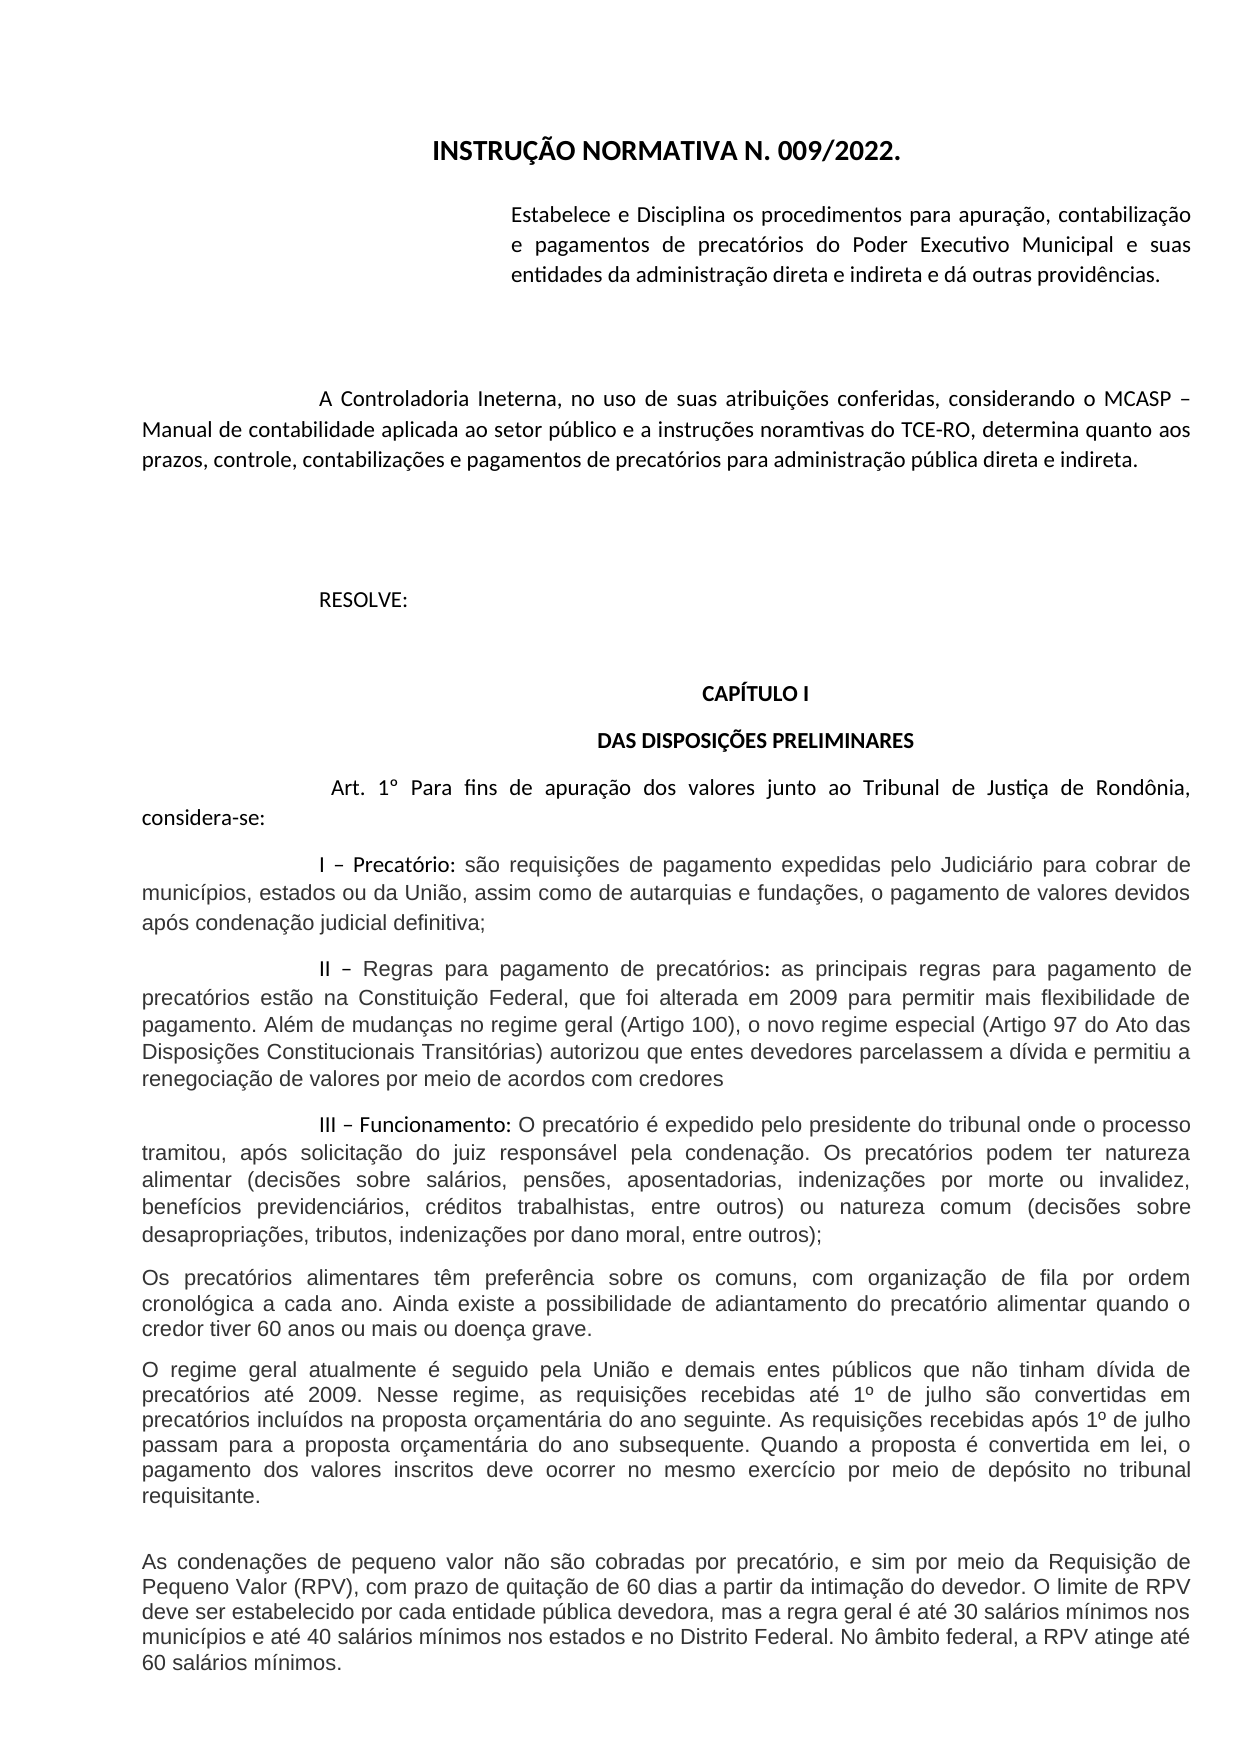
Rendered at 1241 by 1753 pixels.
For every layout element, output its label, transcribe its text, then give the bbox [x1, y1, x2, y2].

text RESOLVE: [142, 586, 1192, 614]
text A Controladoria Ineterna, no uso de suas atribuições conferidas, considerando o MCASP – Manual de contabilidade aplicada ao setor público e a instruções noramtivas do TCE-RO, determina quanto aos prazos, controle, contabilizações e pagamentos de precatórios para administração pública direta e indireta. [142, 384, 1192, 473]
text INSTRUÇÃO NORMATIVA N. 009/2022. [142, 132, 1192, 167]
text Estabelece e Disciplina os procedimentos para apuração, contabilização e pagamentos de precatórios do Poder Executivo Municipal e suas entidades da administração direta e indireta e dá outras providências. [511, 200, 1192, 289]
text III – Funcionamento: O precatório é expedido pelo presidente do tribunal onde o processo tramitou, após solicitação do juiz responsável pela condenação. Os precatórios podem ter natureza alimentar (decisões sobre salários, pensões, aposentadorias, indenizações por morte ou invalidez, benefícios previdenciários, créditos trabalhistas, entre outros) ou natureza comum (decisões sobre desapropriações, tributos, indenizações por dano moral, entre outros); [142, 1110, 1192, 1247]
text As condenações de pequeno valor não são cobradas por precatório, e sim por meio da Requisição de Pequeno Valor (RPV), com prazo de quitação de 60 dias a partir da intimação do devedor. O limite de RPV deve ser estabelecido por cada entidade pública devedora, mas a regra geral é até 30 salários mínimos nos municípios e até 40 salários mínimos nos estados e no Distrito Federal. No âmbito federal, a RPV atinge até 60 salários mínimos. [142, 1523, 1192, 1675]
text I – Precatório: são requisições de pagamento expedidas pelo Judiciário para cobrar de municípios, estados ou da União, assim como de autarquias e fundações, o pagamento de valores devidos após condenação judicial definitiva; [142, 850, 1192, 936]
text DAS DISPOSIÇÕES PRELIMINARES [142, 726, 1192, 754]
text CAPÍTULO I [142, 679, 1192, 707]
text Os precatórios alimentares têm preferência sobre os comuns, com organização de fila por ordem cronológica a cada ano. Ainda existe a possibilidade de adiantamento do precatório alimentar quando o credor tiver 60 anos ou mais ou doença grave. [142, 1265, 1192, 1341]
text II – Regras para pagamento de precatórios: as principais regras para pagamento de precatórios estão na Constituição Federal, que foi alterada em 2009 para permitir mais flexibilidade de pagamento. Além de mudanças no regime geral (Artigo 100), o novo regime especial (Artigo 97 do Ato das Disposições Constitucionais Transitórias) autorizou que entes devedores parcelassem a dívida e permitiu a renegociação de valores por meio de acordos com credores [142, 954, 1192, 1091]
text Art. 1º Para fins de apuração dos valores junto ao Tribunal de Justiça de Rondônia, considera-se: [142, 773, 1192, 831]
text O regime geral atualmente é seguido pela União e demais entes públicos que não tinham dívida de precatórios até 2009. Nesse regime, as requisições recebidas até 1º de julho são convertidas em precatórios incluídos na proposta orçamentária do ano seguinte. As requisições recebidas após 1º de julho passam para a proposta orçamentária do ano subsequente. Quando a proposta é convertida em lei, o pagamento dos valores inscritos deve ocorrer no mesmo exercício por meio de depósito no tribunal requisitante. [142, 1357, 1192, 1508]
